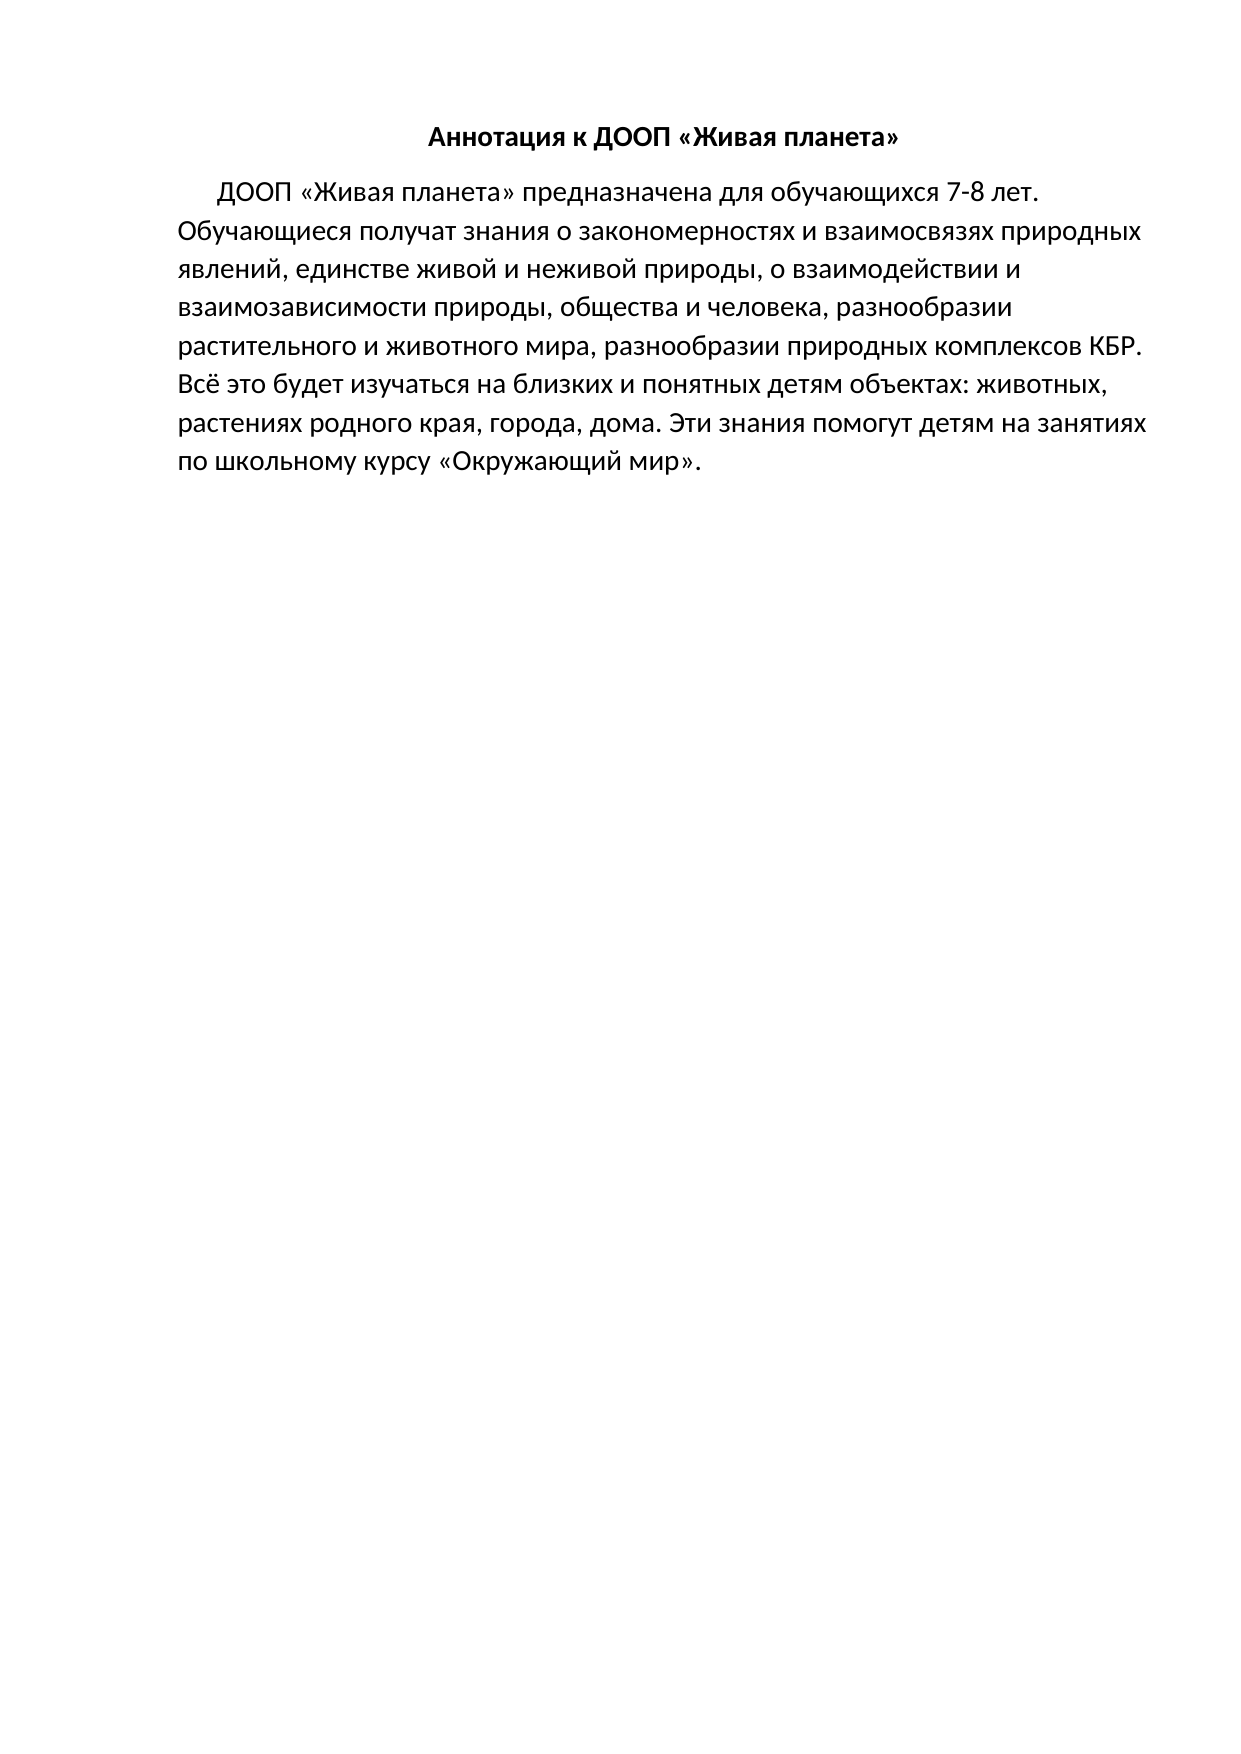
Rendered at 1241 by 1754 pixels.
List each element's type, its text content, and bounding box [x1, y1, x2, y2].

text ДООП «Живая планета» предназначена для обучающихся 7-8 лет. Обучающиеся получат знания о закономерностях и взаимосвязях природных явлений, единстве живой и неживой природы, о взаимодействии и взаимозависимости природы, общества и человека, разнообразии растительного и животного мира, разнообразии природных комплексов КБР. Всё это будет изучаться на близких и понятных детям объектах: животных, растениях родного края, города, дома. Эти знания помогут детям на занятиях по школьному курсу «Окружающий мир». [177, 173, 1152, 478]
text Аннотация к ДООП «Живая планета» [177, 118, 1152, 154]
